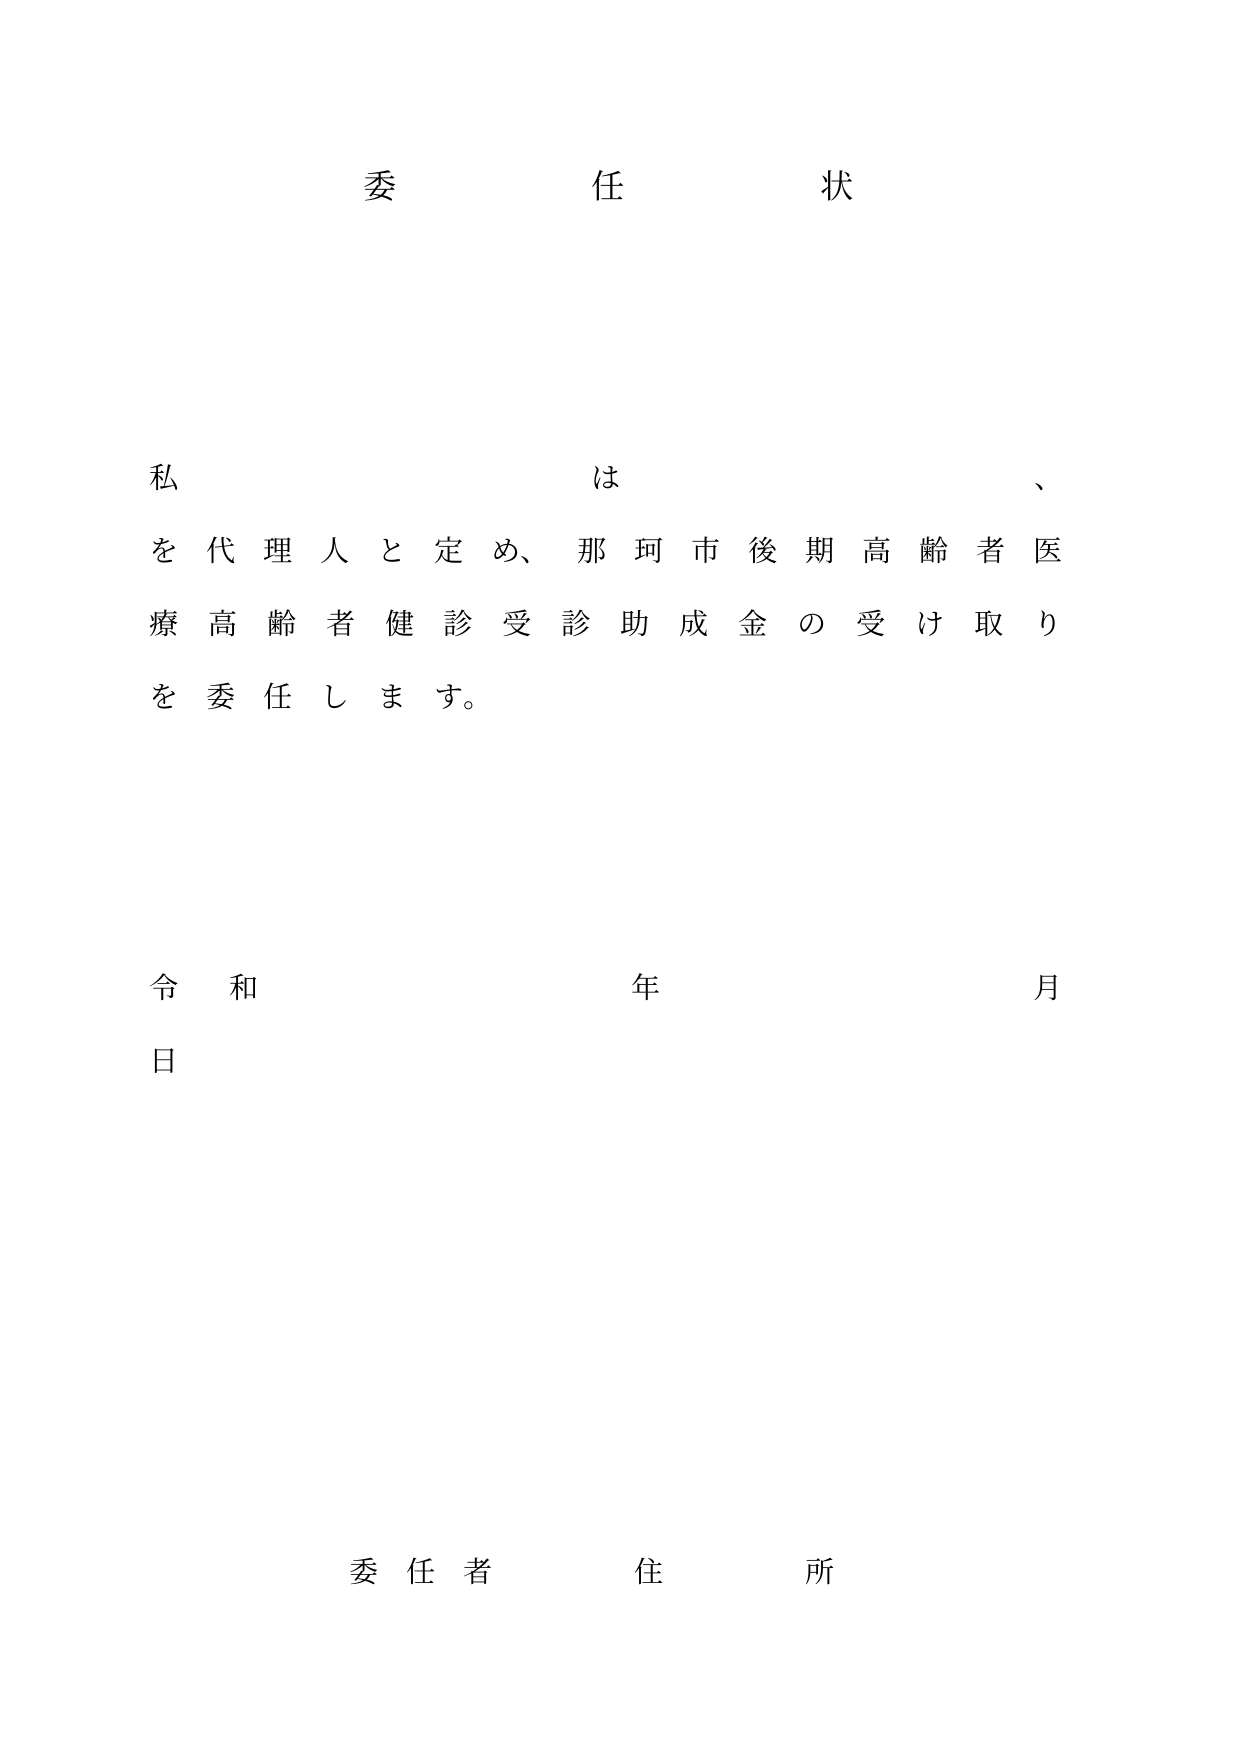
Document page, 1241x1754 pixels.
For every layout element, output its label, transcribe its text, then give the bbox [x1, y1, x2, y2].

text 委 任 状 [149, 148, 1091, 221]
text 委任者 住 所 [149, 1533, 1091, 1606]
text 令和 年 月 日 [149, 950, 1091, 1096]
text 私は、 を代理人と定め、那珂市後期高齢者医療高齢者健診受診助成金の受け取りを委任します。 [149, 439, 1091, 731]
